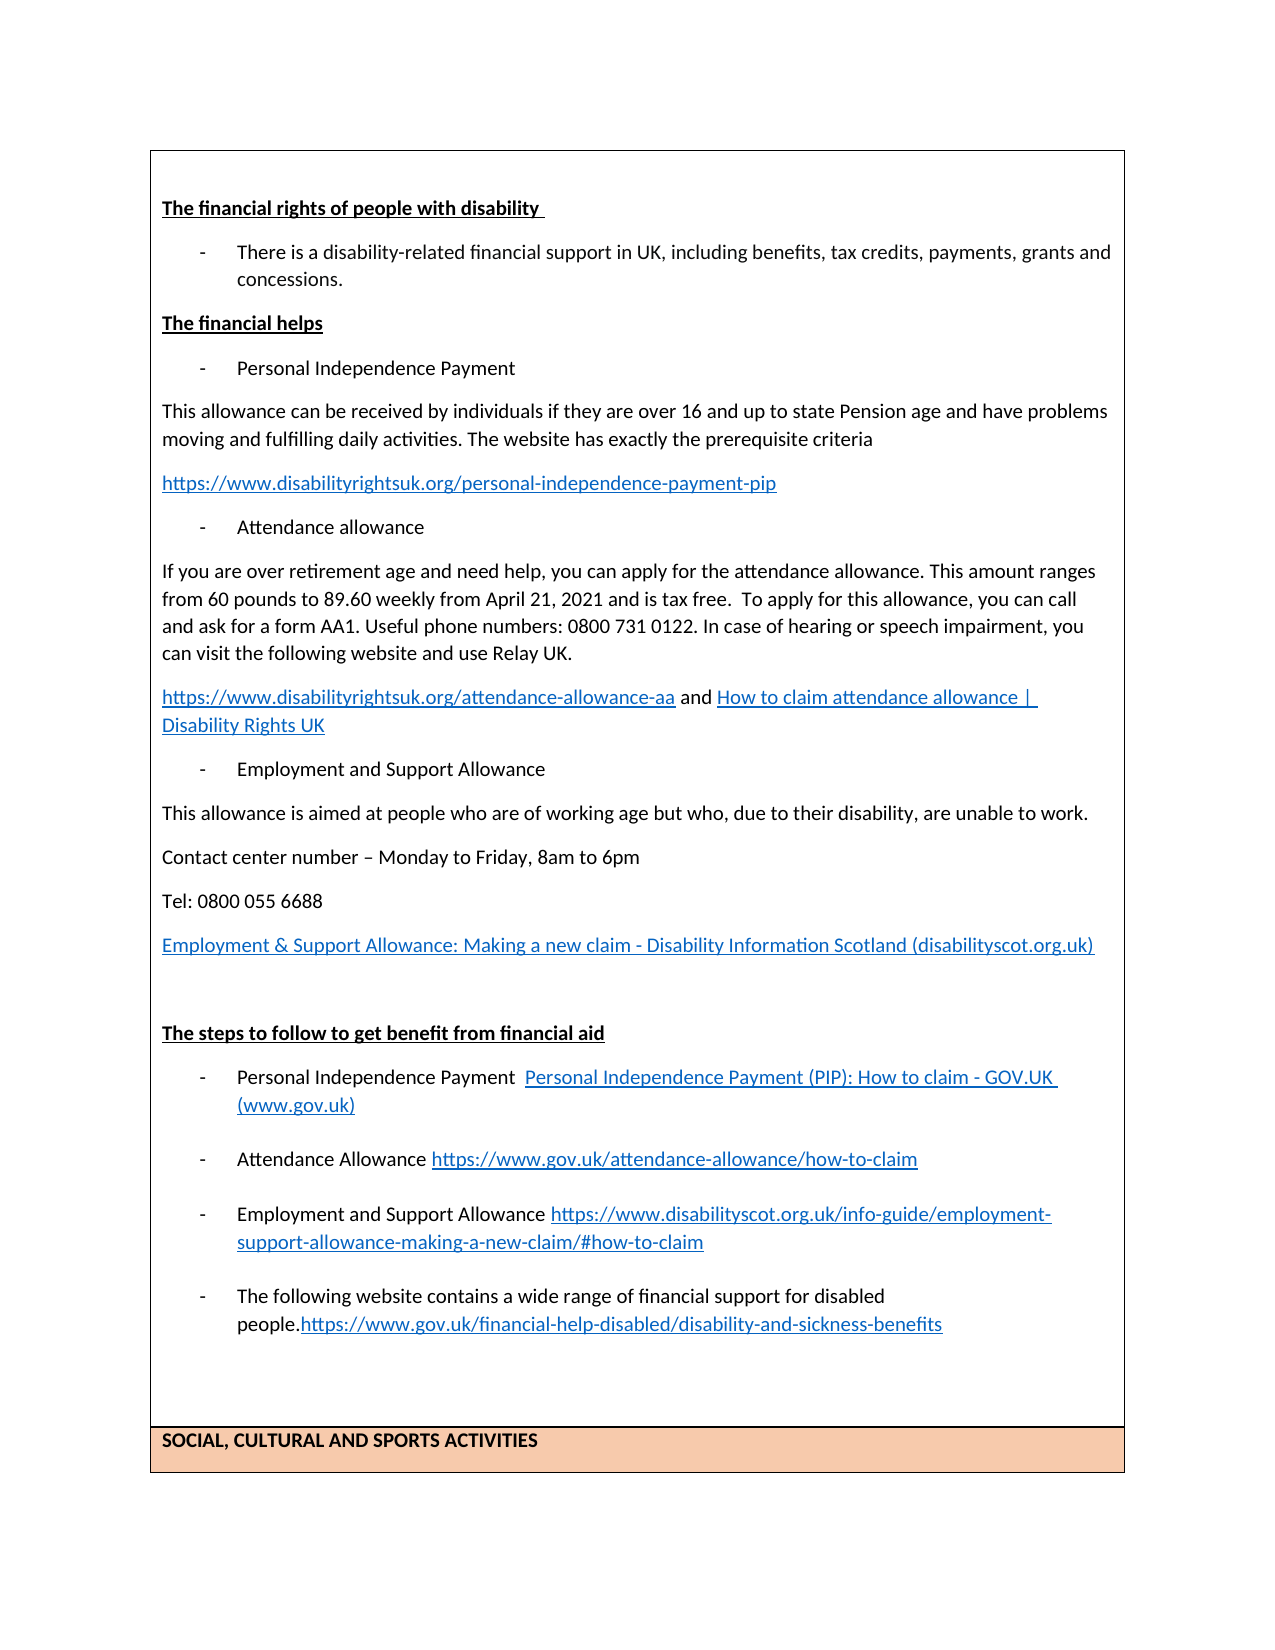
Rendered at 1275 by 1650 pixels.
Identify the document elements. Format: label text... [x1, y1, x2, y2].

table_cell The financial rights of people with disability There is a disability-related financial support in UK, including benefits, tax credits, payments, grants and concessions. The financial helps Personal Independence Payment This allowance can be received by individuals if they are over 16 and up to state Pension age and have problems moving and fulfilling daily activities. The website has exactly the prerequisite criteria https://www.disabilityrightsuk.org/personal-independence-payment-pip Attendance allowance If you are over retirement age and need help, you can apply for the attendance allowance. This amount ranges from 60 pounds to 89.60 weekly from April 21, 2021 and is tax free. To apply for this allowance, you can call and ask for a form AA1. Useful phone numbers: 0800 731 0122. In case of hearing or speech impairment, you can visit the following website and use Relay UK. https://www.disabilityrightsuk.org/attendance-allowance-aa and How to claim attendance allowance | Disability Rights UK Employment and Support Allowance This allowance is aimed at people who are of working age but who, due to their disability, are unable to work. Contact center number – Monday to Friday, 8am to 6pm Tel: 0800 055 6688 Employment & Support Allowance: Making a new claim - Disability Information Scotland (disabilityscot.org.uk) The steps to follow to get benefit from financial aid Personal Independence Payment Personal Independence Payment (PIP): How to claim - GOV.UK (www.gov.uk) Attendance Allowance https://www.gov.uk/attendance-allowance/how-to-claim Employment and Support Allowance https://www.disabilityscot.org.uk/info-guide/employment-support-allowance-making-a-new-claim/#how-to-claim The following website contains a wide range of financial support for disabled people.https://www.gov.uk/financial-help-disabled/disability-and-sickness-benefits [151, 151, 1124, 1426]
table_cell SOCIAL, CULTURAL AND SPORTS ACTIVITIES [151, 1428, 1124, 1472]
